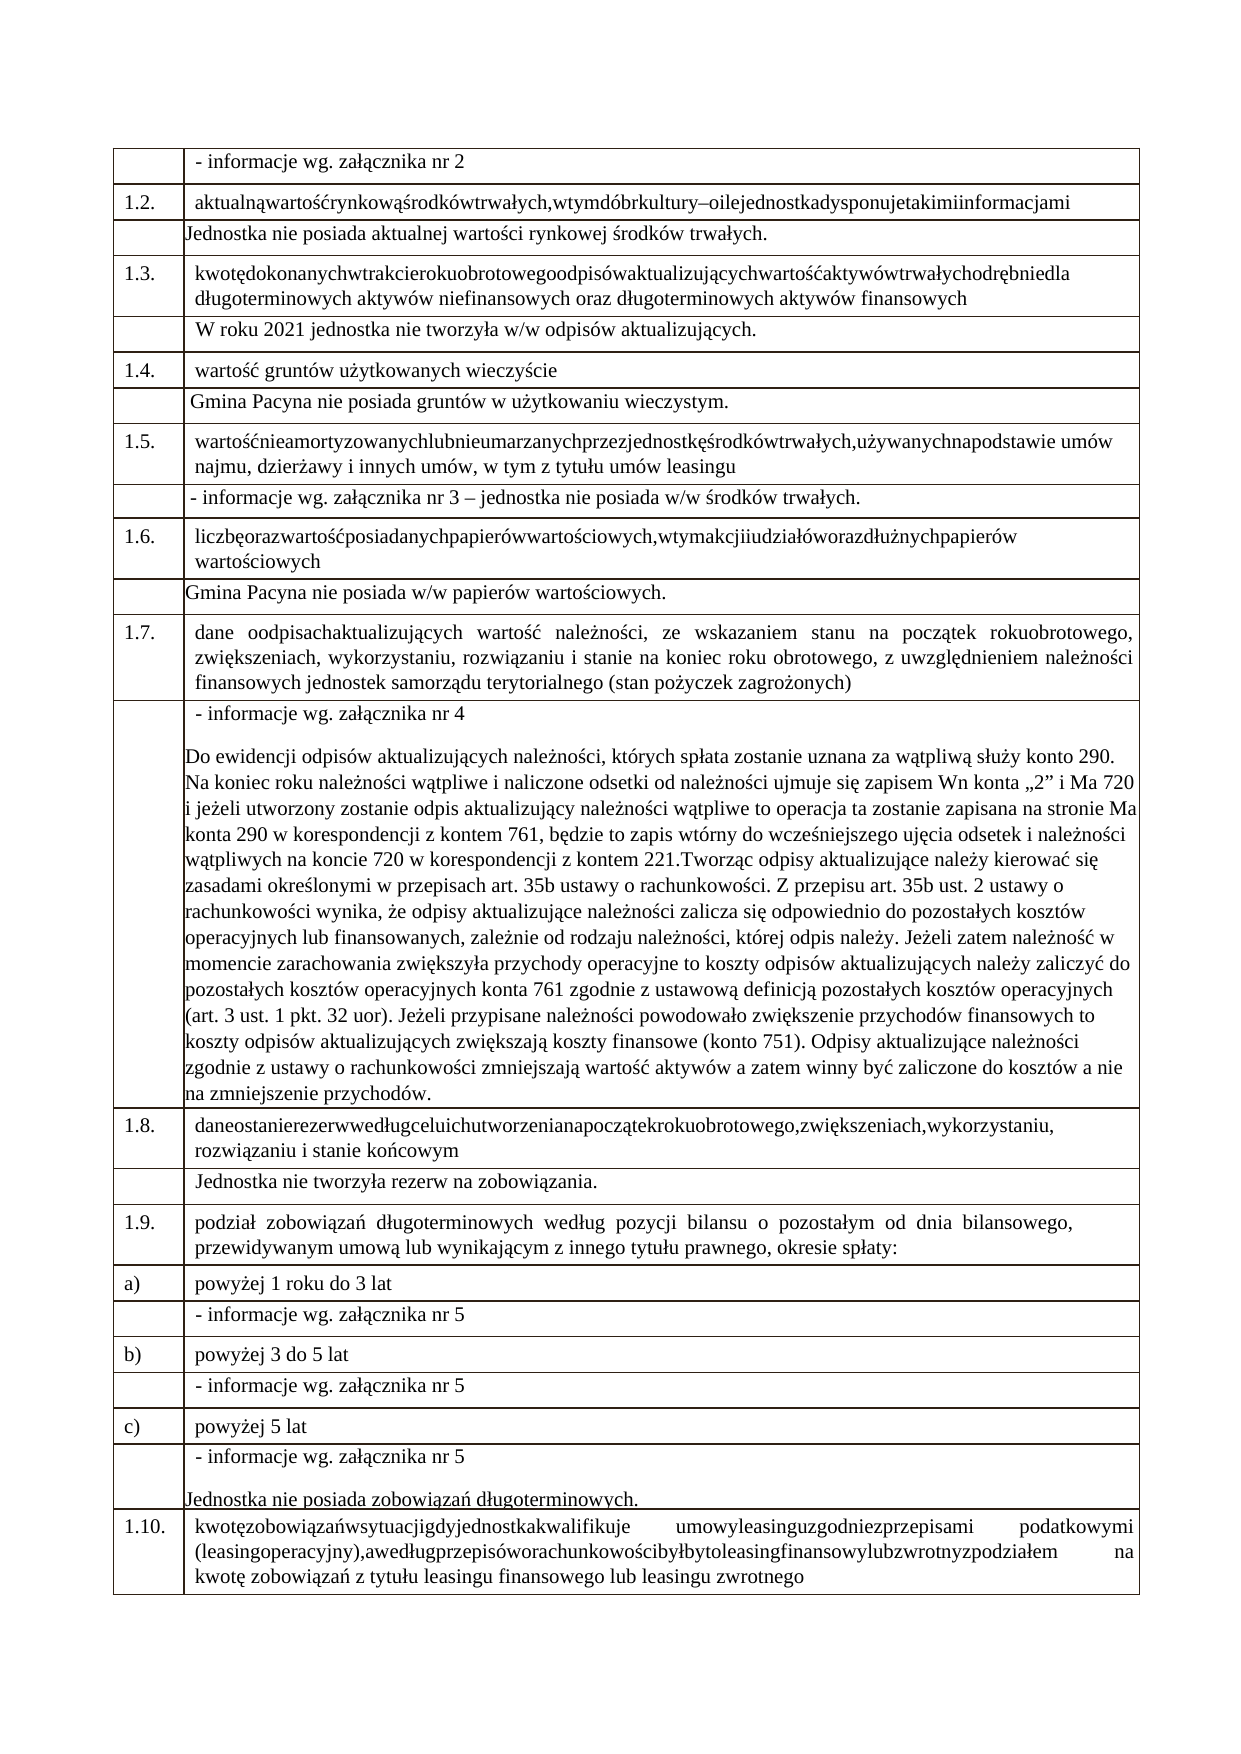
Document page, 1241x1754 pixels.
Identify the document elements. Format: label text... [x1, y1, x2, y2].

table_cell - informacje wg. załącznika nr 5 [185, 1373, 1139, 1407]
table_cell b) [114, 1337, 183, 1371]
table_cell 1.6. [114, 519, 183, 578]
table_cell [114, 1302, 183, 1336]
table_cell [114, 580, 183, 614]
table_cell [114, 485, 183, 517]
table_cell a) [114, 1266, 183, 1300]
table_cell wartość gruntów użytkowanych wieczyście [185, 353, 1139, 387]
table_cell kwotęzobowiązańwsytuacjigdyjednostkakwalifikuje umowyleasinguzgodniezprzepisami podatkowymi (leasingoperacyjny),awedługprzepisóworachunkowościbyłbytoleasingfinansowylubzwrotnyzpodziałem na kwotę zobowiązań z tytułu leasingu finansowego lub leasingu zwrotnego [185, 1510, 1139, 1594]
table_cell 1.5. [114, 424, 183, 483]
table_cell 1.10. [114, 1510, 183, 1594]
table_cell 1.8. [114, 1109, 183, 1168]
table_cell Gmina Pacyna nie posiada gruntów w użytkowaniu wieczystym. [185, 389, 1139, 423]
table_cell [114, 317, 183, 351]
table_cell - informacje wg. załącznika nr 2 [185, 149, 1139, 183]
table_cell powyżej 1 roku do 3 lat [185, 1266, 1139, 1300]
table_cell W roku 2021 jednostka nie tworzyła w/w odpisów aktualizujących. [185, 317, 1139, 351]
table_cell - informacje wg. załącznika nr 5 Jednostka nie posiada zobowiązań długoterminowych. [185, 1445, 1139, 1508]
table_cell [114, 389, 183, 423]
table_cell - informacje wg. załącznika nr 3 – jednostka nie posiada w/w środków trwałych. [185, 485, 1139, 517]
table_cell [114, 149, 183, 183]
table_cell 1.7. [114, 615, 183, 699]
table_cell powyżej 3 do 5 lat [185, 1337, 1139, 1371]
table_cell 1.4. [114, 353, 183, 387]
table_cell 1.3. [114, 256, 183, 316]
table_cell - informacje wg. załącznika nr 5 [185, 1302, 1139, 1336]
table_cell - informacje wg. załącznika nr 4 Do ewidencji odpisów aktualizujących należności, których spłata zostanie uznana za wątpliwą służy konto 290. Na koniec roku należności wątpliwe i naliczone odsetki od należności ujmuje się zapisem Wn konta „2” i Ma 720 i jeżeli utworzony zostanie odpis aktualizujący należności wątpliwe to operacja ta zostanie zapisana na stronie Ma konta 290 w korespondencji z kontem 761, będzie to zapis wtórny do wcześniejszego ujęcia odsetek i należności wątpliwych na koncie 720 w korespondencji z kontem 221.Tworząc odpisy aktualizujące należy kierować się zasadami określonymi w przepisach art. 35b ustawy o rachunkowości. Z przepisu art. 35b ust. 2 ustawy o rachunkowości wynika, że odpisy aktualizujące należności zalicza się odpowiednio do pozostałych kosztów operacyjnych lub finansowanych, zależnie od rodzaju należności, której odpis należy. Jeżeli zatem należność w momencie zarachowania zwiększyła przychody operacyjne to koszty odpisów aktualizujących należy zaliczyć do pozostałych kosztów operacyjnych konta 761 zgodnie z ustawową definicją pozostałych kosztów operacyjnych (art. 3 ust. 1 pkt. 32 uor). Jeżeli przypisane należności powodowało zwiększenie przychodów finansowych to koszty odpisów aktualizujących zwiększają koszty finansowe (konto 751). Odpisy aktualizujące należności zgodnie z ustawy o rachunkowości zmniejszają wartość aktywów a zatem winny być zaliczone do kosztów a nie na zmniejszenie przychodów. [185, 701, 1139, 1107]
table_cell liczbęorazwartośćposiadanychpapierówwartościowych,wtymakcjiiudziałóworazdłużnychpapierów wartościowych [185, 519, 1139, 578]
table_cell [114, 1169, 183, 1203]
table_cell Jednostka nie posiada aktualnej wartości rynkowej środków trwałych. [185, 221, 1139, 255]
table_cell [114, 1373, 183, 1407]
table_cell podział zobowiązań długoterminowych według pozycji bilansu o pozostałym od dnia bilansowego, przewidywanym umową lub wynikającym z innego tytułu prawnego, okresie spłaty: [185, 1205, 1139, 1264]
table_cell Gmina Pacyna nie posiada w/w papierów wartościowych. [185, 580, 1139, 614]
table_cell aktualnąwartośćrynkowąśrodkówtrwałych,wtymdóbrkultury–oilejednostkadysponujetakimiinformacjami [185, 185, 1139, 219]
table_cell [114, 221, 183, 255]
table_cell Jednostka nie tworzyła rezerw na zobowiązania. [185, 1169, 1139, 1203]
table_cell c) [114, 1409, 183, 1443]
table_cell [114, 1445, 183, 1508]
table_cell 1.2. [114, 185, 183, 219]
table_cell kwotędokonanychwtrakcierokuobrotowegoodpisówaktualizującychwartośćaktywówtrwałychodrębniedla długoterminowych aktywów niefinansowych oraz długoterminowych aktywów finansowych [185, 256, 1139, 316]
table_cell dane oodpisachaktualizujących wartość należności, ze wskazaniem stanu na początek rokuobrotowego, zwiększeniach, wykorzystaniu, rozwiązaniu i stanie na koniec roku obrotowego, z uwzględnieniem należności finansowych jednostek samorządu terytorialnego (stan pożyczek zagrożonych) [185, 615, 1139, 699]
table_cell [114, 701, 183, 1107]
table_cell powyżej 5 lat [185, 1409, 1139, 1443]
table_cell daneostanierezerwwedługceluichutworzenianapoczątekrokuobrotowego,zwiększeniach,wykorzystaniu, rozwiązaniu i stanie końcowym [185, 1109, 1139, 1168]
table_cell wartośćnieamortyzowanychlubnieumarzanychprzezjednostkęśrodkówtrwałych,używanychnapodstawie umów najmu, dzierżawy i innych umów, w tym z tytułu umów leasingu [185, 424, 1139, 483]
table_cell 1.9. [114, 1205, 183, 1264]
